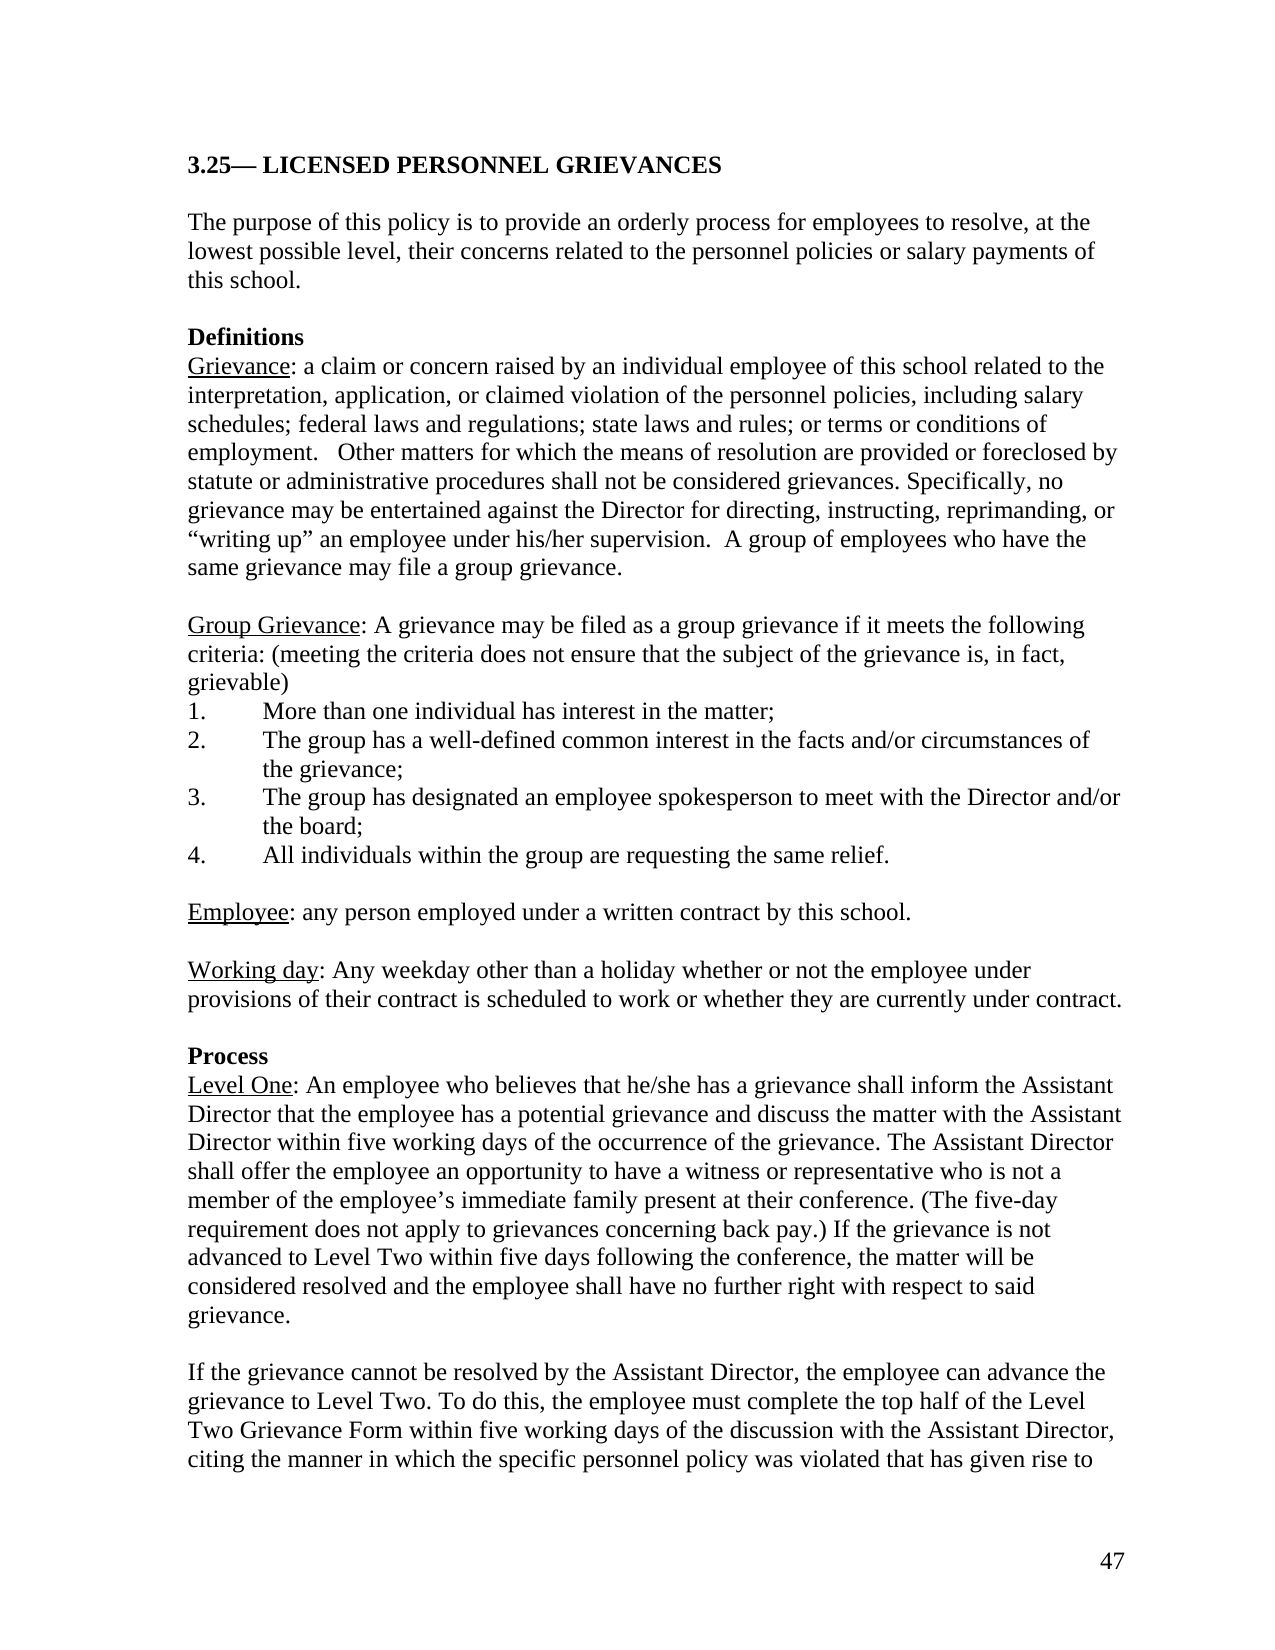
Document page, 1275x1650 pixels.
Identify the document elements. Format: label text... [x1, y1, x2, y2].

list The group has designated an employee spokesperson to meet with the Director and/or the board; [187, 782, 1125, 840]
text Group Grievance: A grievance may be filed as a group grievance if it meets the following criteria: (meeting the criteria does not ensure that the subject of the grievance is, in fact, grievable) [187, 610, 1125, 696]
text Grievance: a claim or concern raised by an individual employee of this school related to the interpretation, application, or claimed violation of the personnel policies, including salary schedules; federal laws and regulations; state laws and rules; or terms or conditions of employment. Other matters for which the means of resolution are provided or foreclosed by statute or administrative procedures shall not be considered grievances. Specifically, no grievance may be entertained against the Director for directing, instructing, reprimanding, or “writing up” an employee under his/her supervision. A group of employees who have the same grievance may file a group grievance. [187, 351, 1125, 581]
text The purpose of this policy is to provide an orderly process for employees to resolve, at the lowest possible level, their concerns related to the personnel policies or salary payments of this school. [187, 207, 1125, 294]
text 3.25— LICENSED PERSONNEL GRIEVANCES [187, 150, 1125, 179]
text Definitions [187, 322, 1125, 351]
text Employee: any person employed under a written contract by this school. [187, 897, 1125, 926]
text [187, 1357, 1125, 1472]
text Process [187, 1041, 1125, 1070]
text Working day: Any weekday other than a holiday whether or not the employee under provisions of their contract is scheduled to work or whether they are currently under contract. [187, 955, 1125, 1012]
list All individuals within the group are requesting the same relief. [187, 840, 1125, 869]
list The group has a well-defined common interest in the facts and/or circumstances of the grievance; [187, 725, 1125, 782]
text Level One: An employee who believes that he/she has a grievance shall inform the Assistant Director that the employee has a potential grievance and discuss the matter with the Assistant Director within five working days of the occurrence of the grievance. The Assistant Director shall offer the employee an opportunity to have a witness or representative who is not a member of the employee’s immediate family present at their conference. (The five-day requirement does not apply to grievances concerning back pay.) If the grievance is not advanced to Level Two within five days following the conference, the matter will be considered resolved and the employee shall have no further right with respect to said grievance. [187, 1070, 1125, 1329]
list More than one individual has interest in the matter; [187, 696, 1125, 725]
